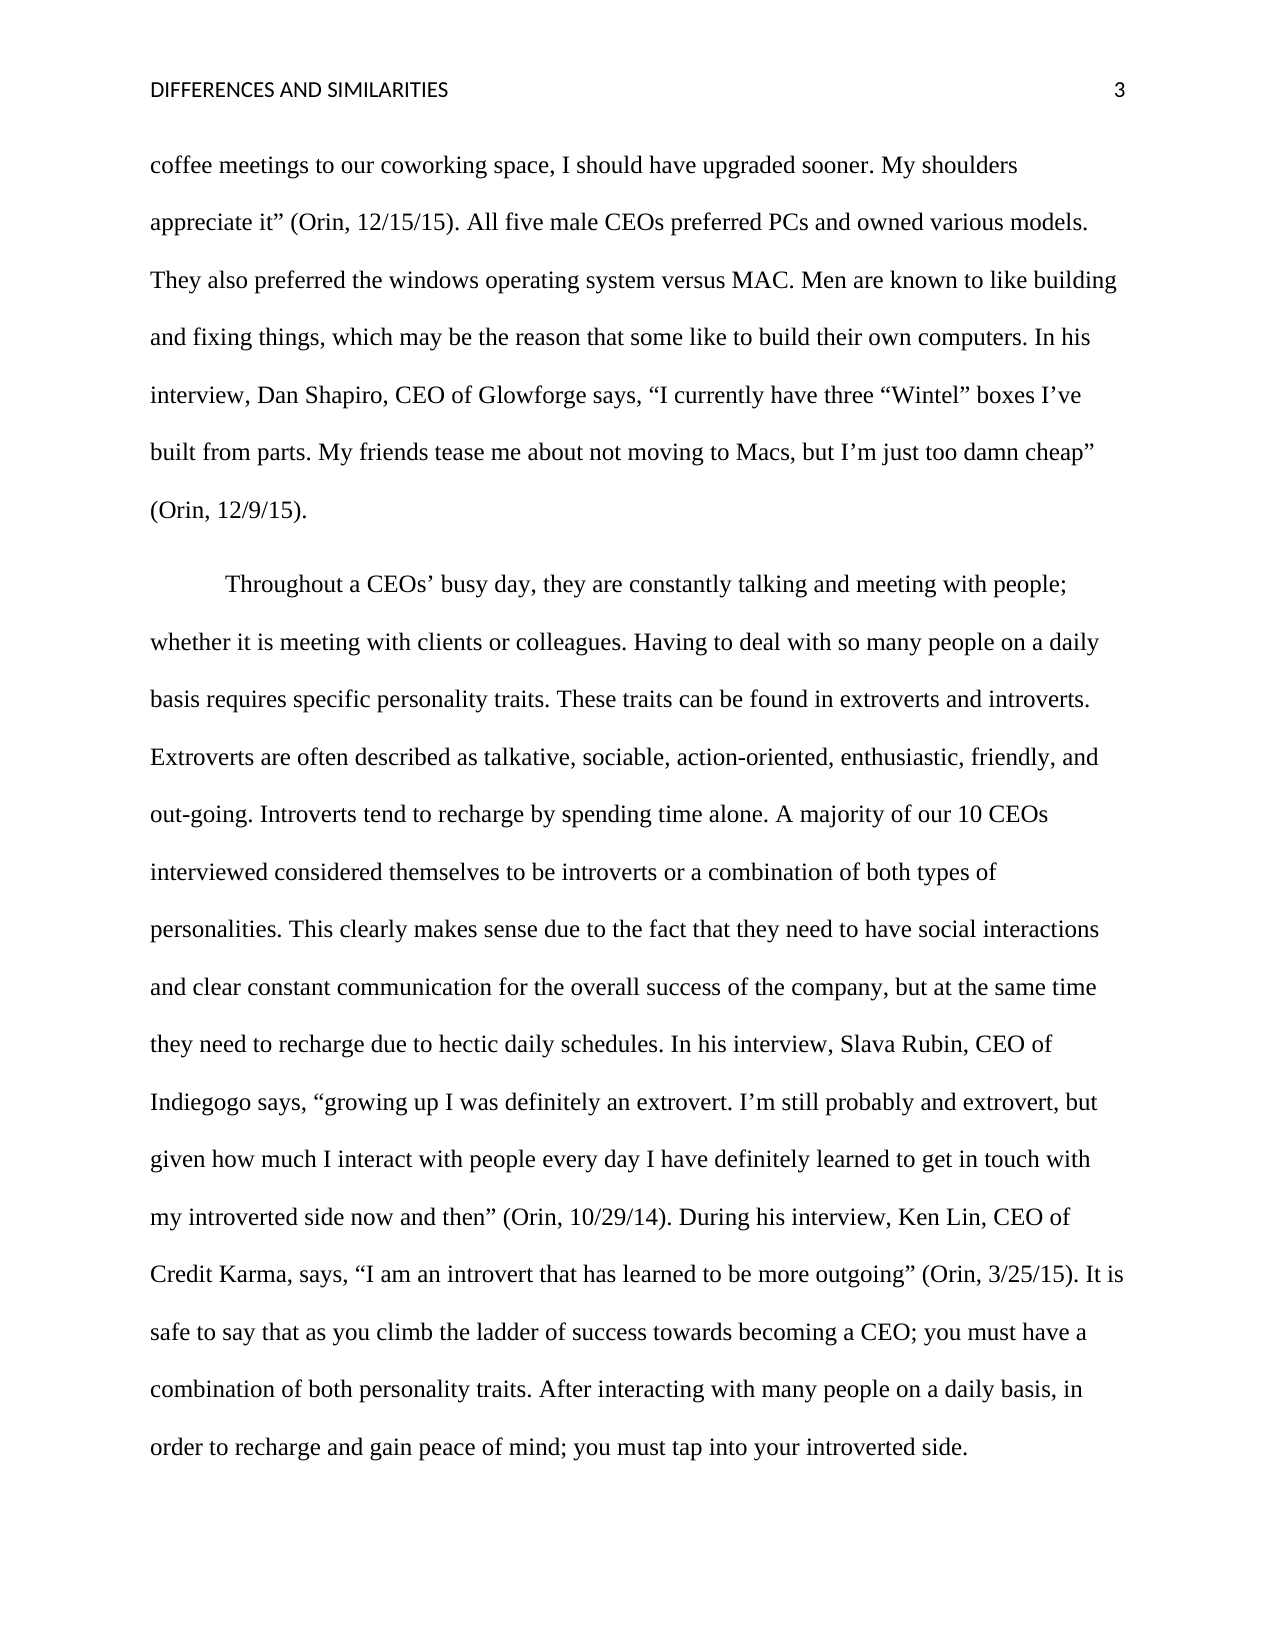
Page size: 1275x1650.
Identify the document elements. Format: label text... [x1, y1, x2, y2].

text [150, 150, 1125, 524]
text Throughout a CEOs’ busy day, they are constantly talking and meeting with people; whether it is meeting with clients or colleagues. Having to deal with so many people on a daily basis requires specific personality traits. These traits can be found in extroverts and introverts. Extroverts are often described as talkative, sociable, action-oriented, enthusiastic, friendly, and out-going. Introverts tend to recharge by spending time alone. A majority of our 10 CEOs interviewed considered themselves to be introverts or a combination of both types of personalities. This clearly makes sense due to the fact that they need to have social interactions and clear constant communication for the overall success of the company, but at the same time they need to recharge due to hectic daily schedules. In his interview, Slava Rubin, CEO of Indiegogo says, “growing up I was definitely an extrovert. I’m still probably and extrovert, but given how much I interact with people every day I have definitely learned to get in touch with my introverted side now and then” (Orin, 10/29/14). During his interview, Ken Lin, CEO of Credit Karma, says, “I am an introvert that has learned to be more outgoing” (Orin, 3/25/15). It is safe to say that as you climb the ladder of success towards becoming a CEO; you must have a combination of both personality traits. After interacting with many people on a daily basis, in order to recharge and gain peace of mind; you must tap into your introverted side. [150, 569, 1125, 1460]
